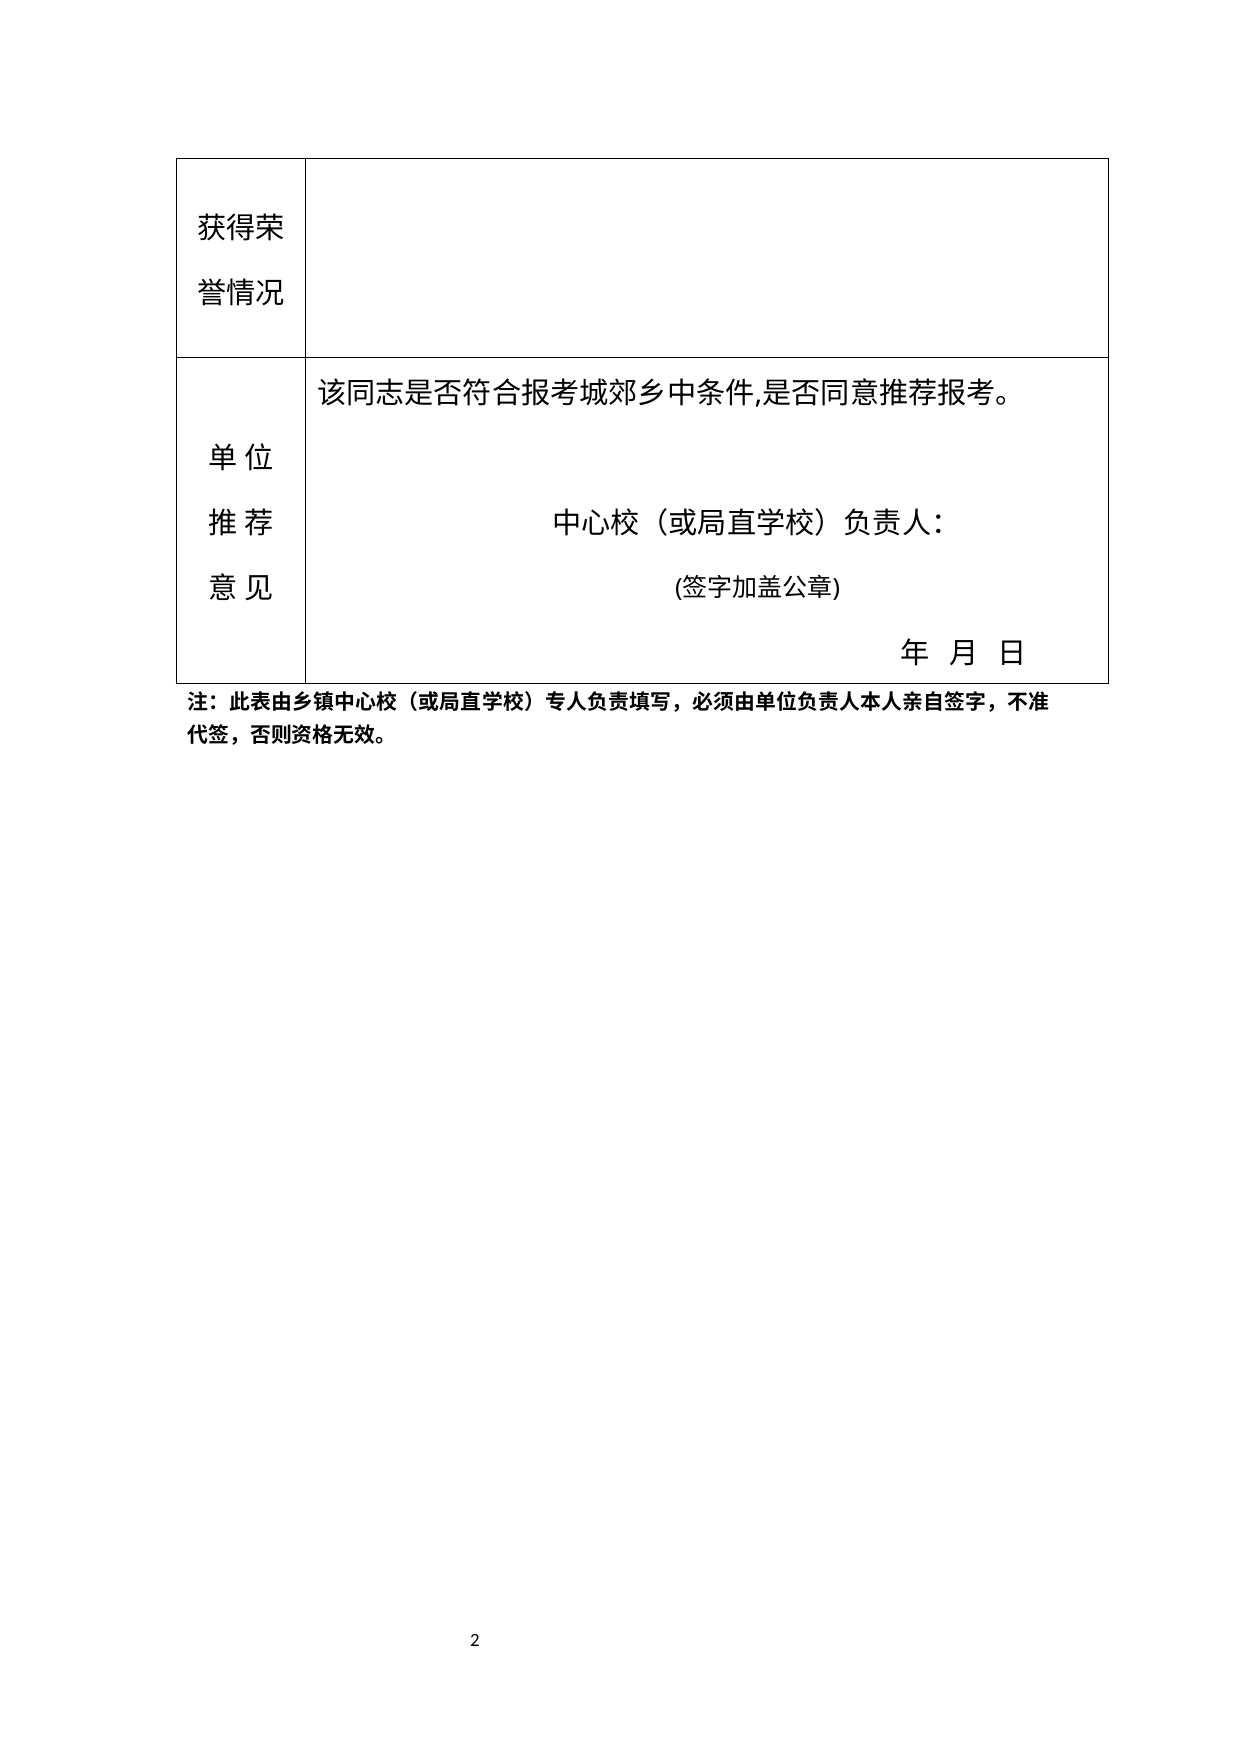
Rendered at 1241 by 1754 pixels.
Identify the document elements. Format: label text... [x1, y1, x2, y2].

table_cell 单 位 推 荐 意 见 [177, 358, 305, 683]
table_cell [306, 159, 1108, 357]
table_cell 该同志是否符合报考城郊乡中条件,是否同意推荐报考。 中心校（或局直学校）负责人： (签字加盖公章) 年 月 日 [306, 358, 1108, 683]
text 注：此表由乡镇中心校（或局直学校）专人负责填写，必须由单位负责人本人亲自签字，不准代签，否则资格无效。 [187, 684, 1053, 749]
table_cell 获得荣誉情况 [177, 159, 305, 357]
